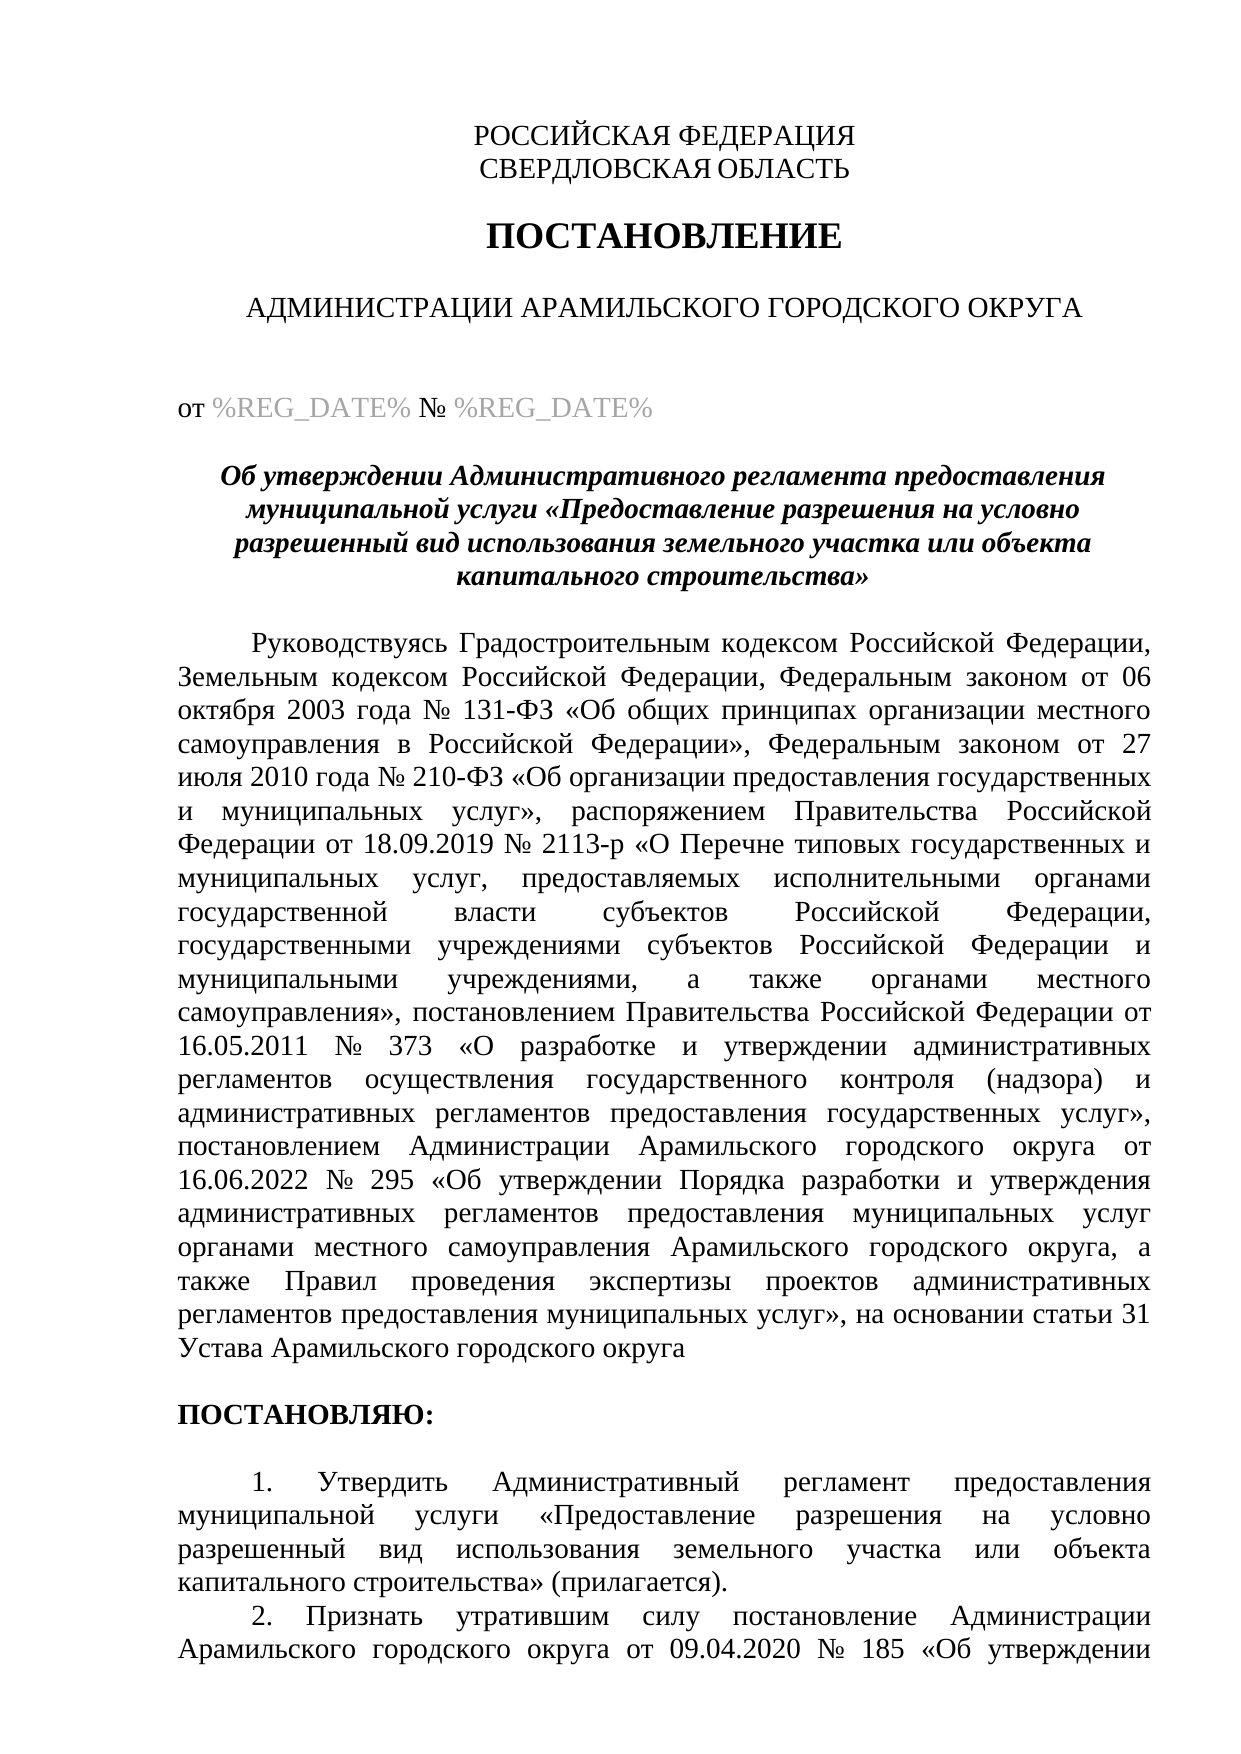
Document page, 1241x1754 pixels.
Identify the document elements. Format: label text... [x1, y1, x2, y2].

text от %REG_DATE% № %REG_DATE% [177, 391, 1152, 424]
text Руководствуясь Градостроительным кодексом Российской Федерации, Земельным кодексом Российской Федерации, Федеральным законом от 06 октября 2003 года № 131-ФЗ «Об общих принципах организации местного самоуправления в Российской Федерации», Федеральным законом от 27 июля 2010 года № 210-ФЗ «Об организации предоставления государственных и муниципальных услуг», распоряжением Правительства Российской Федерации от 18.09.2019 № 2113-р «О Перечне типовых государственных и муниципальных услуг, предоставляемых исполнительными органами государственной власти субъектов Российской Федерации, государственными учреждениями субъектов Российской Федерации и муниципальными учреждениями, а также органами местного самоуправления», постановлением Правительства Российской Федерации от 16.05.2011 № 373 «О разработке и утверждении административных регламентов осуществления государственного контроля (надзора) и административных регламентов предоставления государственных услуг», постановлением Администрации Арамильского городского округа от 16.06.2022 № 295 «Об утверждении Порядка разработки и утверждения административных регламентов предоставления муниципальных услуг органами местного самоуправления Арамильского городского округа, а также Правил проведения экспертизы проектов административных регламентов предоставления муниципальных услуг», на основании статьи 31 Устава Арамильского городского округа [177, 625, 1152, 1363]
text ПОСТАНОВЛЕНИЕ [177, 213, 1152, 256]
text АДМИНИСТРАЦИИ АРАМИЛЬСКОГО ГОРОДСКОГО ОКРУГА [177, 290, 1152, 323]
text ПОСТАНОВЛЯЮ: [177, 1397, 1152, 1430]
text РОССИЙСКАЯ ФЕДЕРАЦИЯ [177, 118, 1152, 152]
text 1. Утвердить Административный регламент предоставления муниципальной услуги «Предоставление разрешения на условно разрешенный вид использования земельного участка или объекта капитального строительства» (прилагается). [177, 1464, 1152, 1598]
text СВЕРДЛОВСКАЯ ОБЛАСТЬ [177, 152, 1152, 185]
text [177, 1598, 1152, 1665]
text Об утверждении Административного регламента предоставления муниципальной услуги «Предоставление разрешения на условно разрешенный вид использования земельного участка или объекта капитального строительства» [177, 458, 1152, 592]
